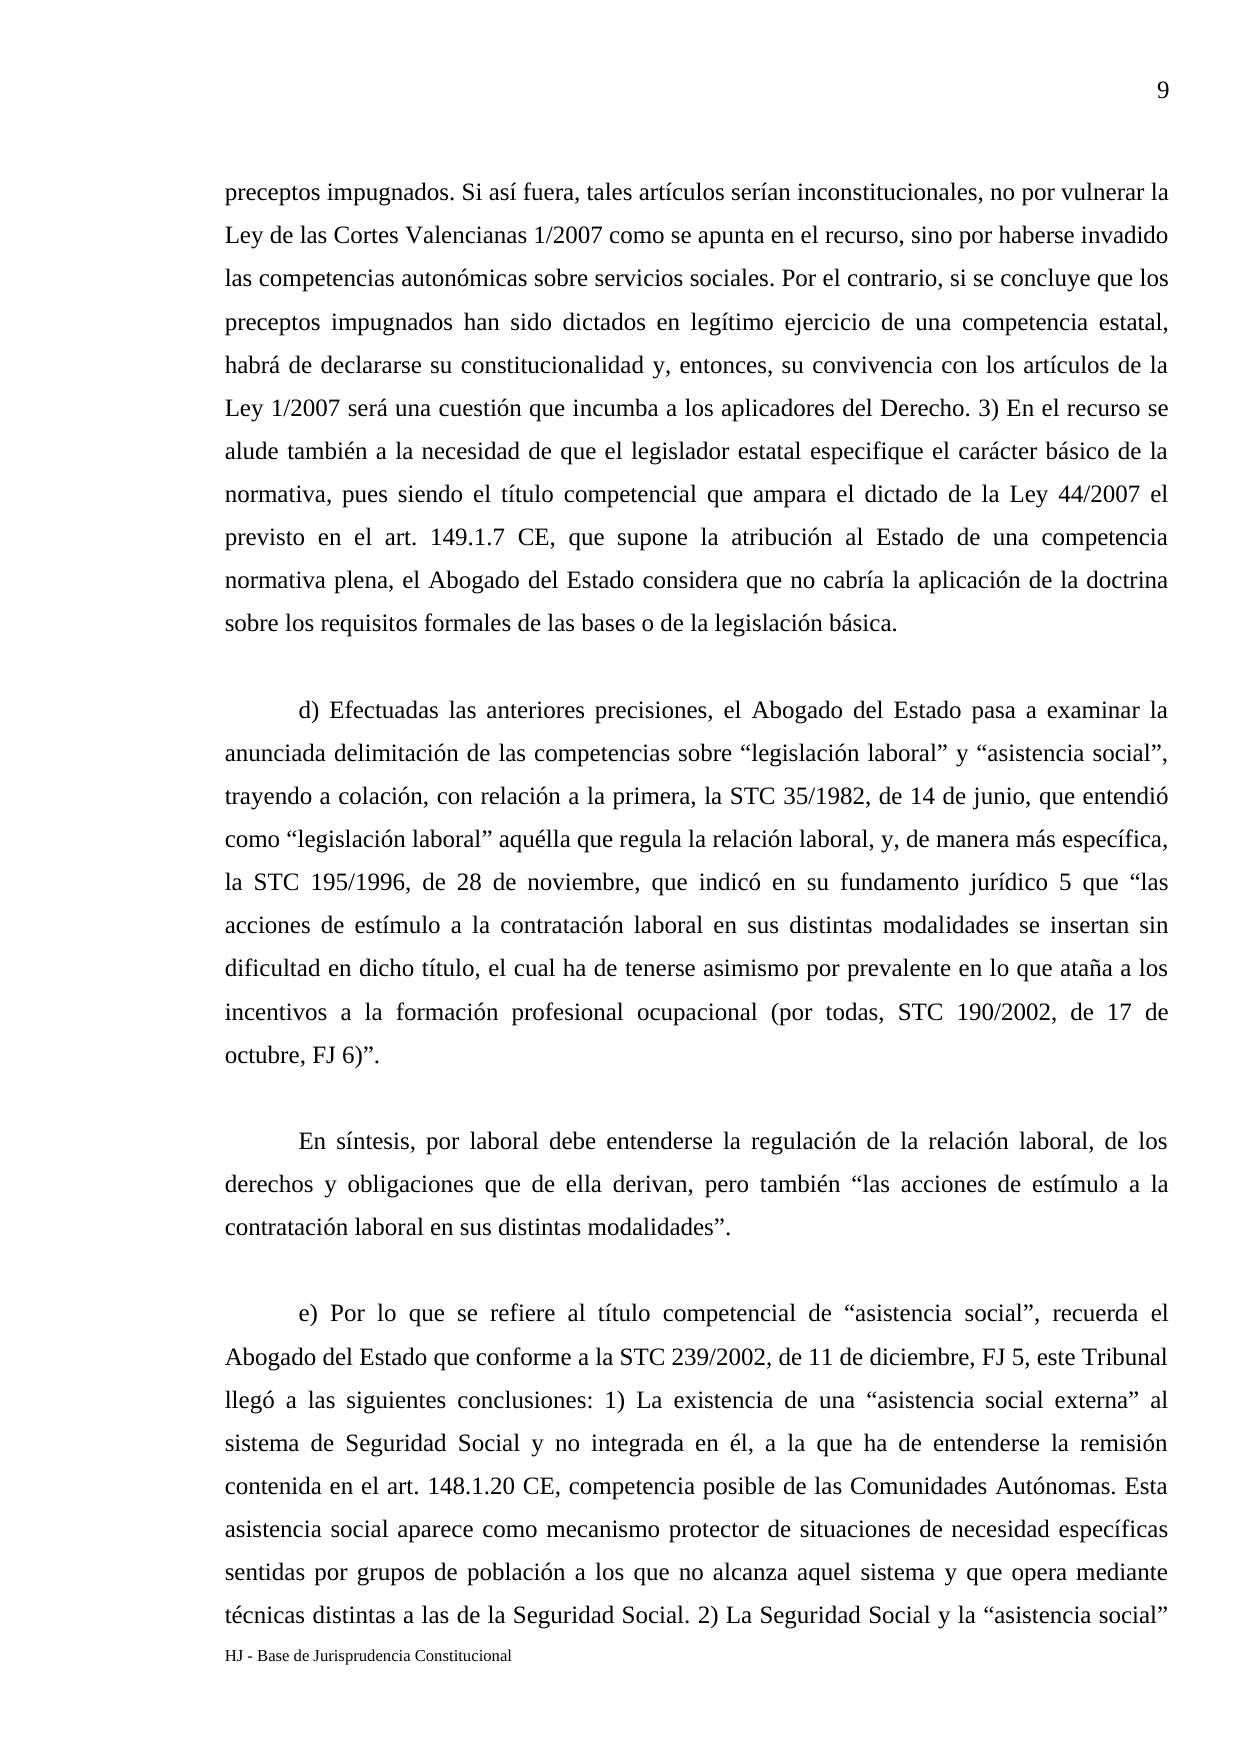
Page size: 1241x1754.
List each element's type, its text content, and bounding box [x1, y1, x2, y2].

text d) Efectuadas las anteriores precisiones, el Abogado del Estado pasa a examinar la anunciada delimitación de las competencias sobre “legislación laboral” y “asistencia social”, trayendo a colación, con relación a la primera, la STC 35/1982, de 14 de junio, que entendió como “legislación laboral” aquélla que regula la relación laboral, y, de manera más específica, la STC 195/1996, de 28 de noviembre, que indicó en su fundamento jurídico 5 que “las acciones de estímulo a la contratación laboral en sus distintas modalidades se insertan sin dificultad en dicho título, el cual ha de tenerse asimismo por prevalente en lo que ataña a los incentivos a la formación profesional ocupacional (por todas, STC 190/2002, de 17 de octubre, FJ 6)”. [224, 695, 1169, 1068]
text En síntesis, por laboral debe entenderse la regulación de la relación laboral, de los derechos y obligaciones que de ella derivan, pero también “las acciones de estímulo a la contratación laboral en sus distintas modalidades”. [224, 1126, 1169, 1241]
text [224, 1298, 1169, 1629]
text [224, 177, 1169, 637]
